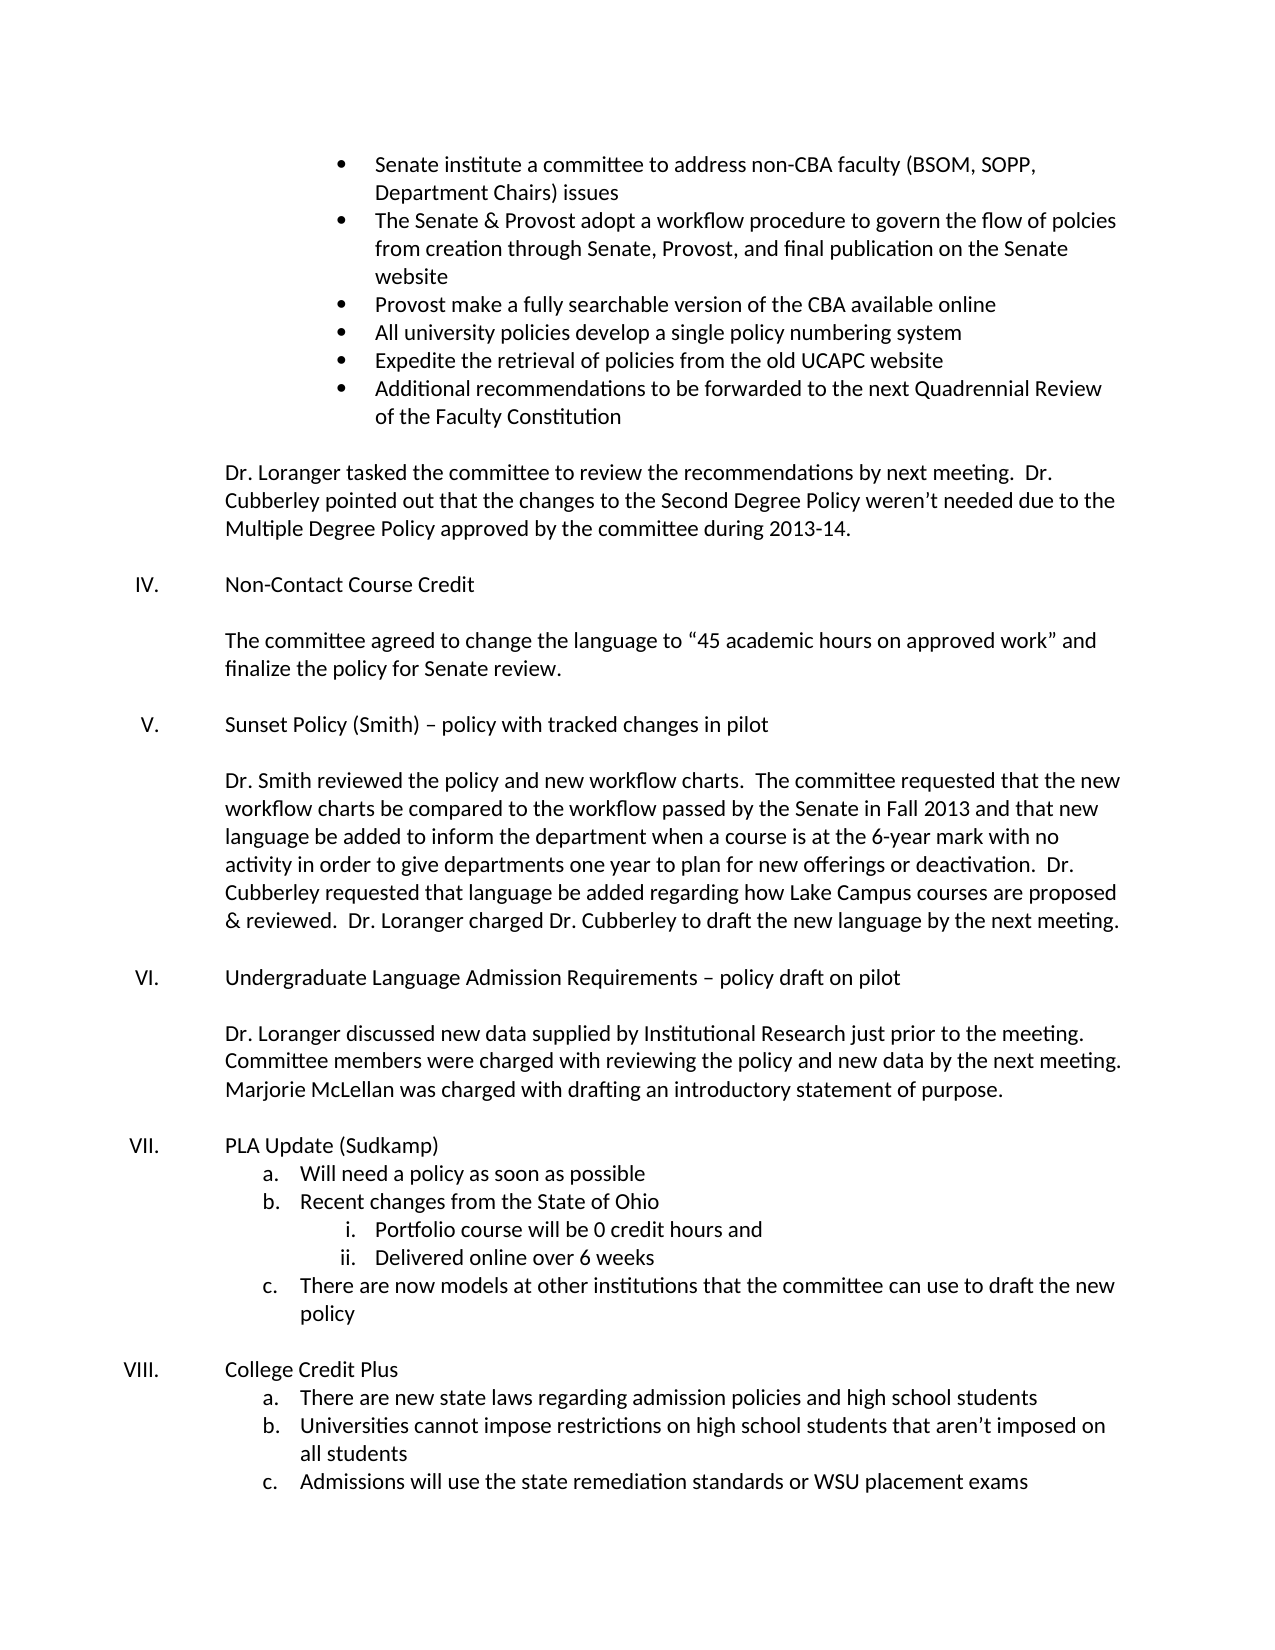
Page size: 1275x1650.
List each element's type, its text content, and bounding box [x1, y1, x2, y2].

list Admissions will use the state remediation standards or WSU placement exams [262, 1467, 1125, 1495]
list Recent changes from the State of Ohio [262, 1187, 1125, 1215]
list Delivered online over 6 weeks [356, 1243, 1125, 1271]
list Non-Contact Course Credit [159, 570, 1125, 598]
list There are new state laws regarding admission policies and high school students [262, 1383, 1125, 1411]
list Sunset Policy (Smith) – policy with tracked changes in pilot [159, 710, 1125, 738]
list Expedite the retrieval of policies from the old UCAPC website [337, 346, 1125, 374]
list Dr. Loranger discussed new data supplied by Institutional Research just prior to the meeting. Committee members were charged with reviewing the policy and new data by the next meeting. Marjorie McLellan was charged with drafting an introductory statement of purpose. [225, 1019, 1125, 1103]
list The committee agreed to change the language to “45 academic hours on approved work” and finalize the policy for Senate review. [225, 626, 1125, 682]
list Undergraduate Language Admission Requirements – policy draft on pilot [159, 963, 1125, 991]
list Senate institute a committee to address non-CBA faculty (BSOM, SOPP, Department Chairs) issues [337, 150, 1125, 206]
list Additional recommendations to be forwarded to the next Quadrennial Review of the Faculty Constitution [337, 374, 1125, 430]
list Dr. Smith reviewed the policy and new workflow charts. The committee requested that the new workflow charts be compared to the workflow passed by the Senate in Fall 2013 and that new language be added to inform the department when a course is at the 6-year mark with no activity in order to give departments one year to plan for new offerings or deactivation. Dr. Cubberley requested that language be added regarding how Lake Campus courses are proposed & reviewed. Dr. Loranger charged Dr. Cubberley to draft the new language by the next meeting. [225, 766, 1125, 934]
list Provost make a fully searchable version of the CBA available online [337, 290, 1125, 318]
text Dr. Loranger tasked the committee to review the recommendations by next meeting. Dr. Cubberley pointed out that the changes to the Second Degree Policy weren’t needed due to the Multiple Degree Policy approved by the committee during 2013-14. [225, 458, 1125, 542]
list Will need a policy as soon as possible [262, 1159, 1125, 1187]
list Universities cannot impose restrictions on high school students that aren’t imposed on all students [262, 1411, 1125, 1467]
list Portfolio course will be 0 credit hours and [356, 1215, 1125, 1243]
list There are now models at other institutions that the committee can use to draft the new policy [262, 1271, 1125, 1327]
list All university policies develop a single policy numbering system [337, 318, 1125, 346]
list College Credit Plus [159, 1355, 1125, 1383]
list PLA Update (Sudkamp) [159, 1131, 1125, 1159]
list The Senate & Provost adopt a workflow procedure to govern the flow of polcies from creation through Senate, Provost, and final publication on the Senate website [337, 206, 1125, 290]
